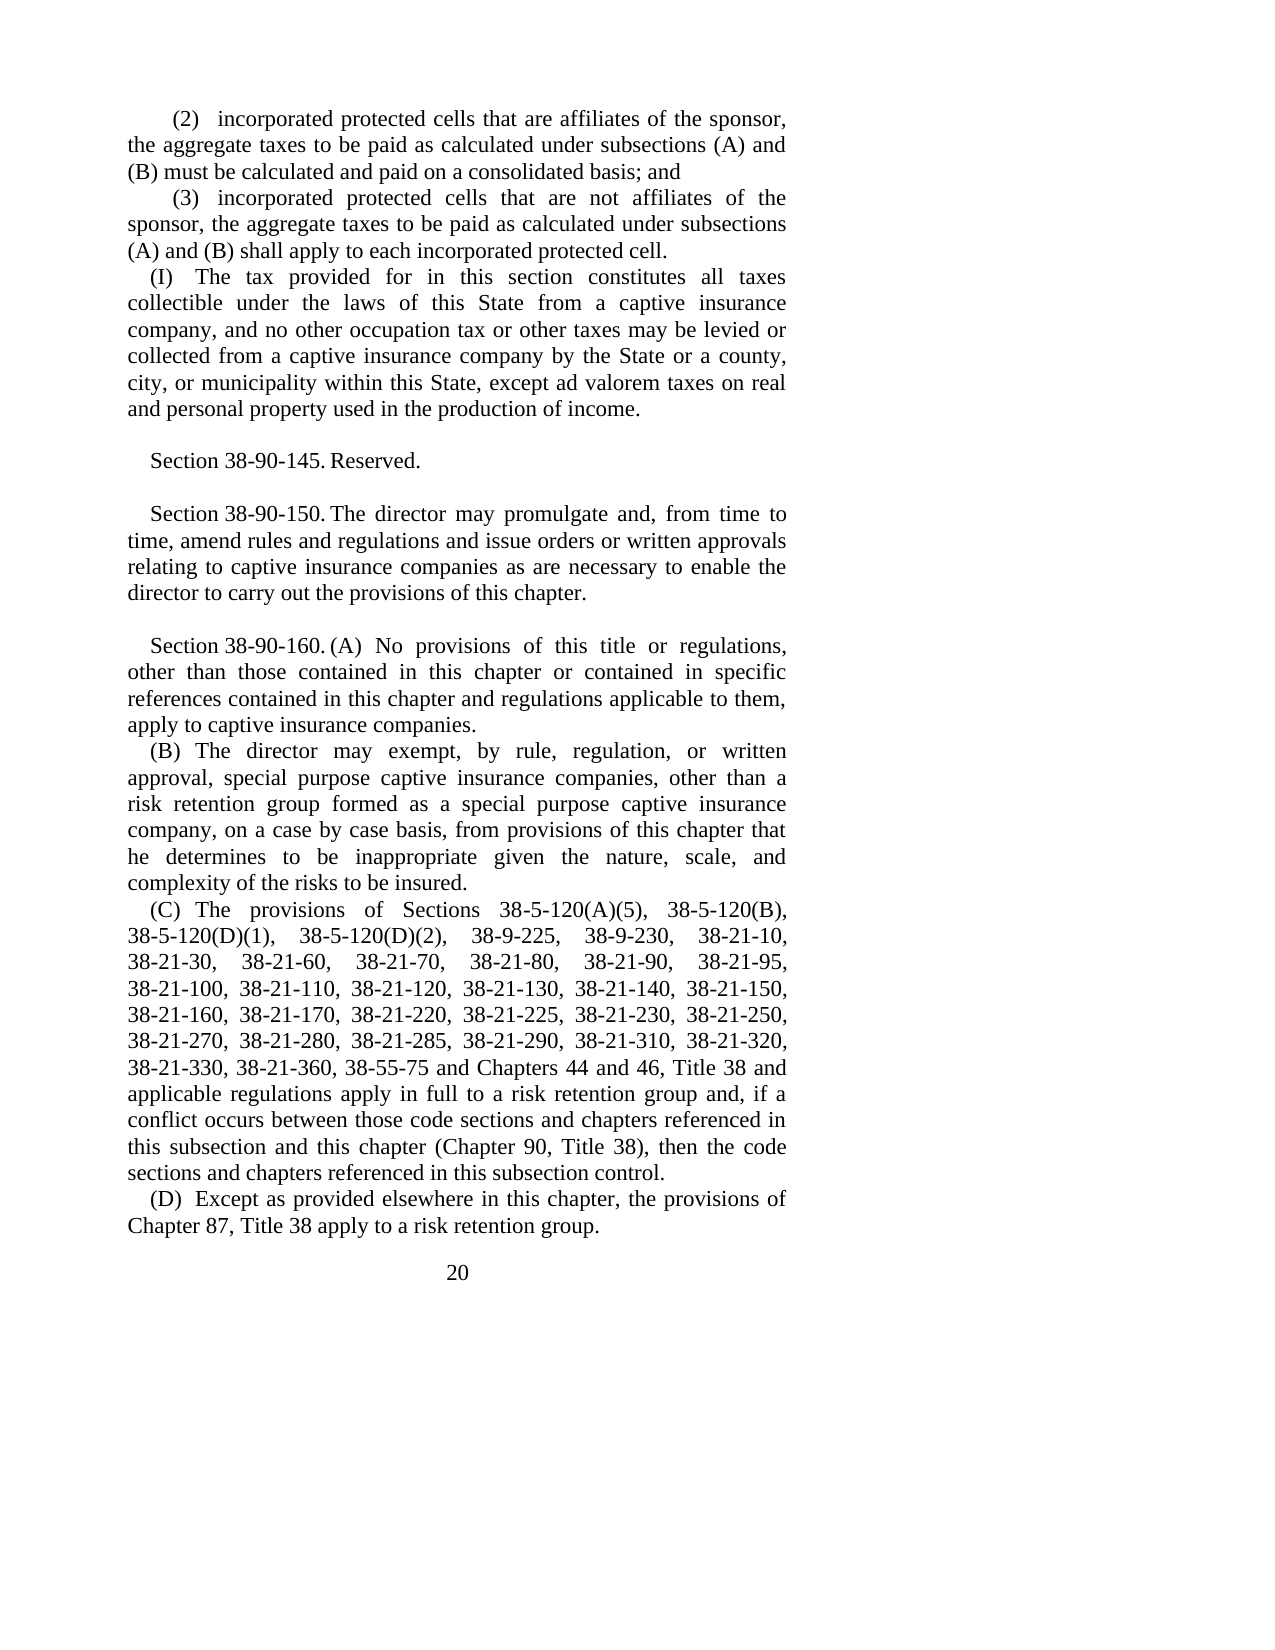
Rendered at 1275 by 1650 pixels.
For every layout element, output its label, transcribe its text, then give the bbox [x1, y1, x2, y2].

text Section 38-90-160. (A) No provisions of this title or regulations, other than those contained in this chapter or contained in specific references contained in this chapter and regulations applicable to them, apply to captive insurance companies. [127, 632, 787, 737]
text (D) Except as provided elsewhere in this chapter, the provisions of Chapter 87, Title 38 apply to a risk retention group. [127, 1186, 787, 1238]
text (2) incorporated protected cells that are affiliates of the sponsor, the aggregate taxes to be paid as calculated under subsections (A) and (B) must be calculated and paid on a consolidated basis; and [127, 105, 787, 184]
text Section 38-90-150. The director may promulgate and, from time to time, amend rules and regulations and issue orders or written approvals relating to captive insurance companies as are necessary to enable the director to carry out the provisions of this chapter. [127, 500, 787, 606]
text (I) The tax provided for in this section constitutes all taxes collectible under the laws of this State from a captive insurance company, and no other occupation tax or other taxes may be levied or collected from a captive insurance company by the State or a county, city, or municipality within this State, except ad valorem taxes on real and personal property used in the production of income. [127, 263, 787, 421]
text (C) The provisions of Sections 38-5-120(A)(5), 38-5-120(B), 38-5-120(D)(1), 38-5-120(D)(2), 38-9-225, 38-9-230, 38-21-10, 38-21-30, 38-21-60, 38-21-70, 38-21-80, 38-21-90, 38-21-95, 38-21-100, 38-21-110, 38-21-120, 38-21-130, 38-21-140, 38-21-150, 38-21-160, 38-21-170, 38-21-220, 38-21-225, 38-21-230, 38-21-250, 38-21-270, 38-21-280, 38-21-285, 38-21-290, 38-21-310, 38-21-320, 38-21-330, 38-21-360, 38-55-75 and Chapters 44 and 46, Title 38 and applicable regulations apply in full to a risk retention group and, if a conflict occurs between those code sections and chapters referenced in this subsection and this chapter (Chapter 90, Title 38), then the code sections and chapters referenced in this subsection control. [127, 896, 787, 1186]
text (3) incorporated protected cells that are not affiliates of the sponsor, the aggregate taxes to be paid as calculated under subsections (A) and (B) shall apply to each incorporated protected cell. [127, 184, 787, 263]
text (B) The director may exempt, by rule, regulation, or written approval, special purpose captive insurance companies, other than a risk retention group formed as a special purpose captive insurance company, on a case by case basis, from provisions of this chapter that he determines to be inappropriate given the nature, scale, and complexity of the risks to be insured. [127, 737, 787, 896]
text Section 38-90-145. Reserved. [127, 448, 787, 474]
